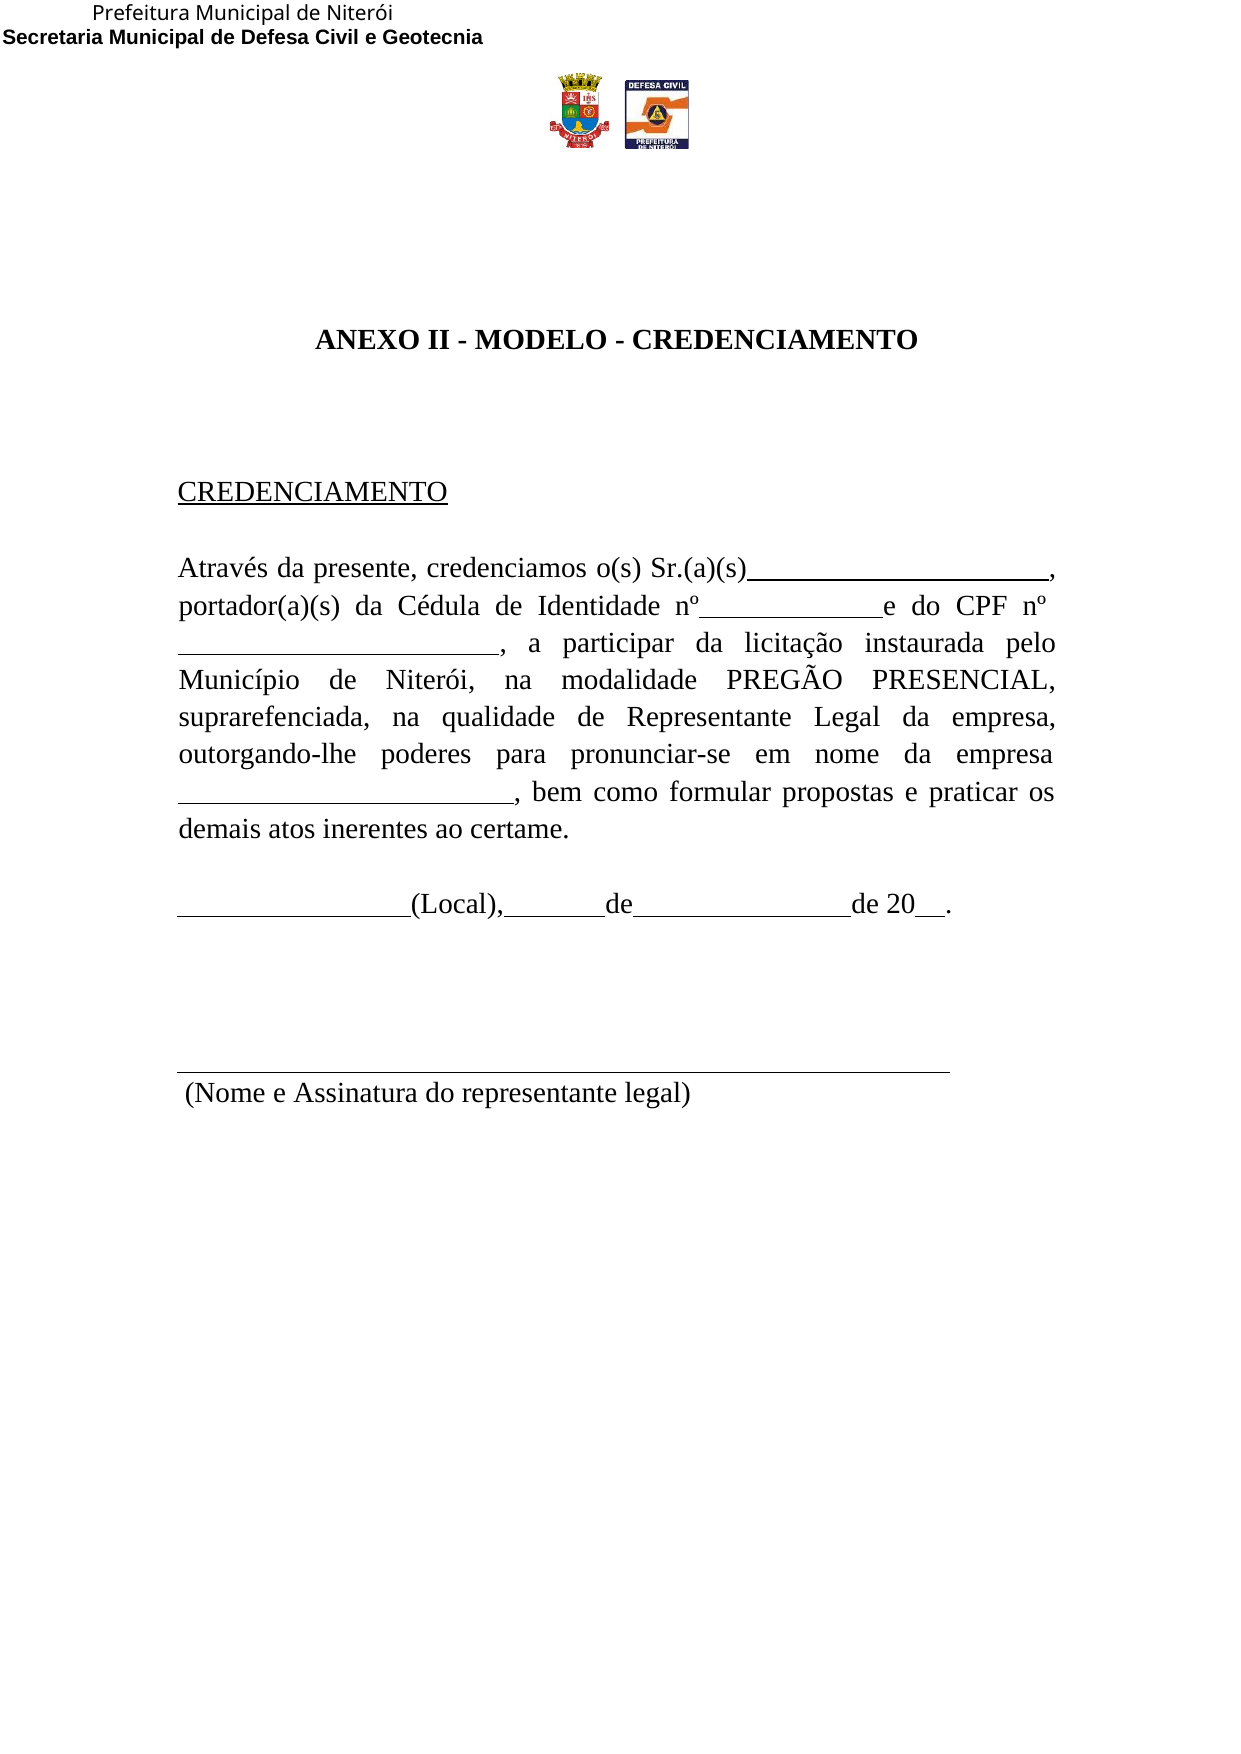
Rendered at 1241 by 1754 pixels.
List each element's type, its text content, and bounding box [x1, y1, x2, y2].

subtitle ANEXO II - MODELO - CREDENCIAMENTO [195, 322, 1038, 356]
picture [549, 73, 610, 148]
text , a participar da licitação instaurada pelo Município de Niterói, na modalidade PREGÃO PRESENCIAL, suprarefenciada, na qualidade de Representante Legal da empresa, outorgando-lhe poderes para pronunciar-se em nome da empresa [178, 625, 1056, 770]
text (Nome e Assinatura do representante legal) [184, 1069, 1240, 1108]
text CREDENCIAMENTO [177, 474, 1240, 508]
picture [624, 80, 689, 149]
text Através da presente, credenciamos o(s) Sr.(a)(s) , portador(a)(s) da Cédula de Identidade nº e do CPF nº [177, 550, 1056, 621]
text (Local), de de 20 . [177, 887, 1240, 920]
text , bem como formular propostas e praticar os demais atos inerentes ao certame. [178, 774, 1055, 844]
